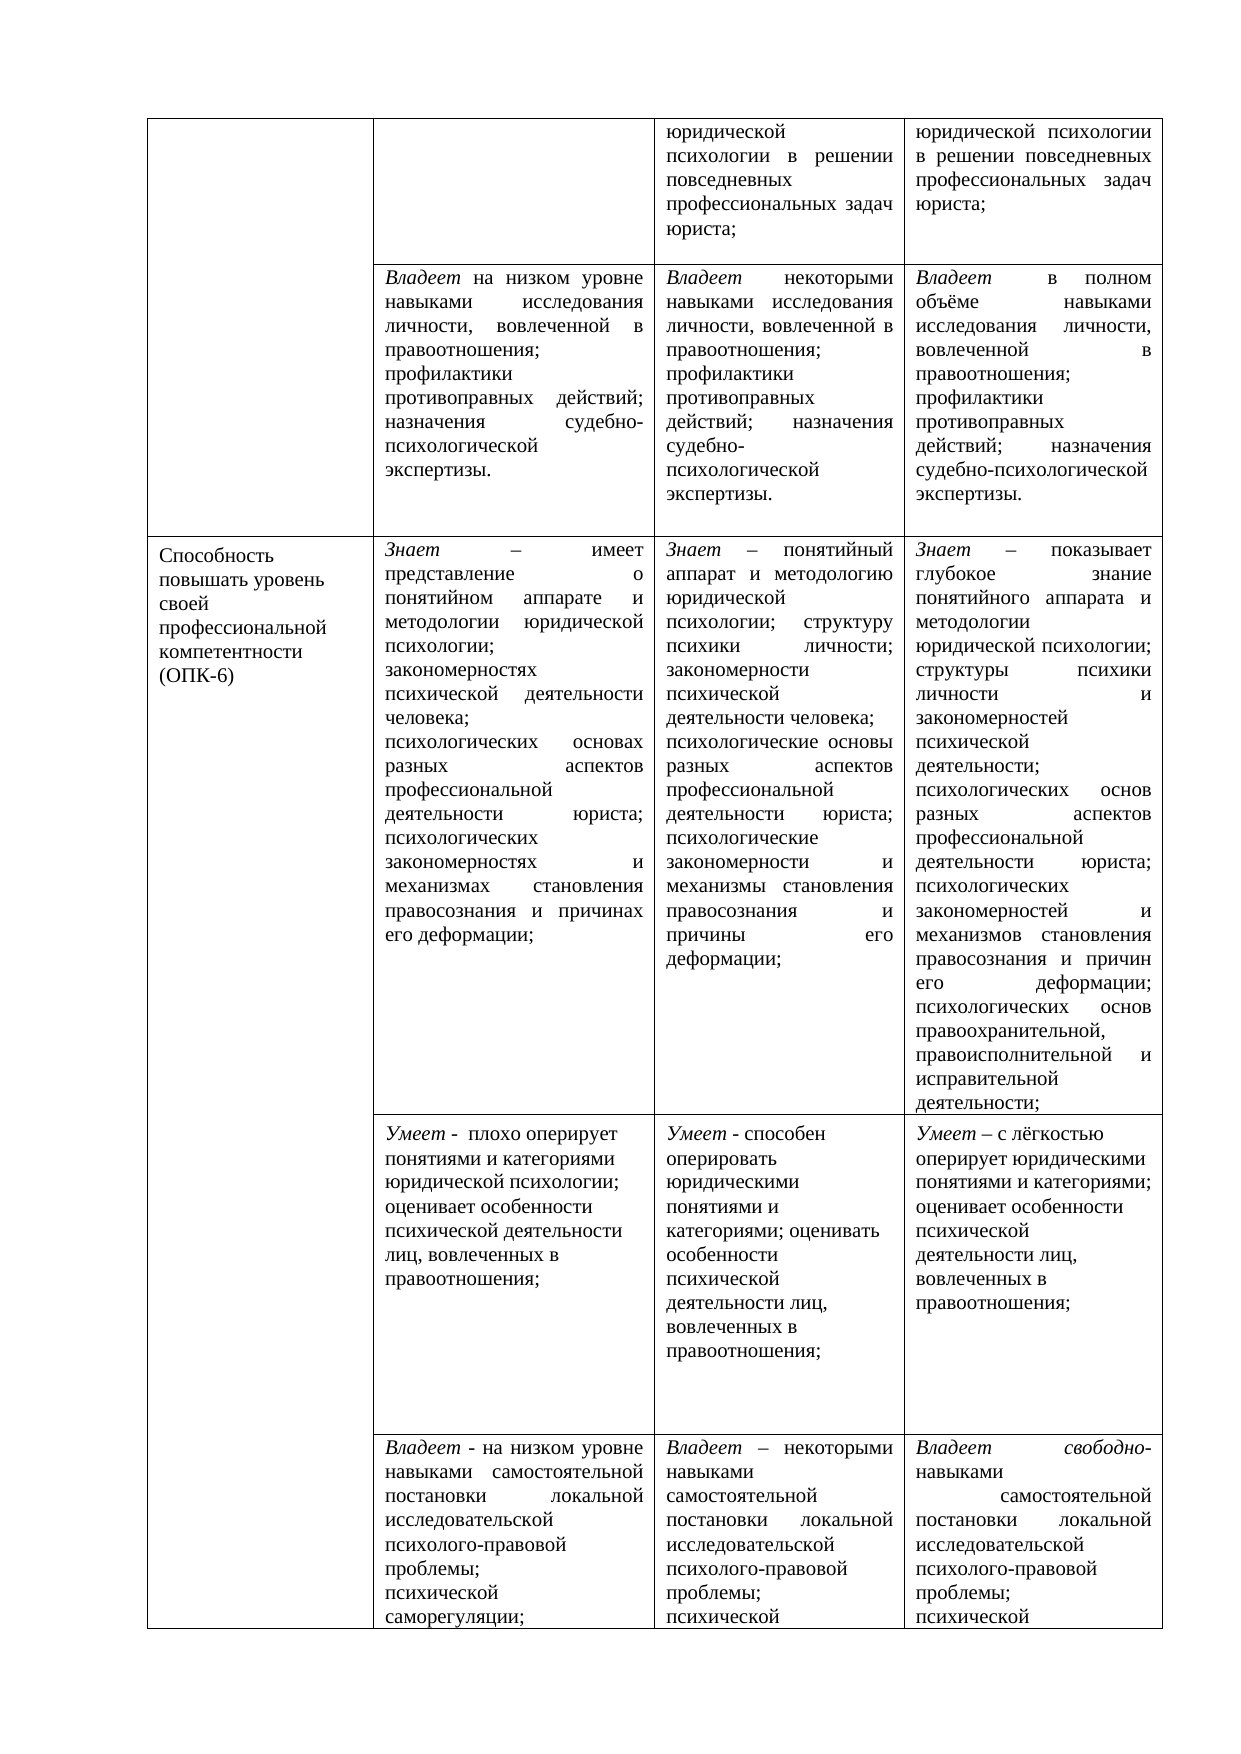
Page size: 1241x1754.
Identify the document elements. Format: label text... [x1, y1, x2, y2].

table_cell Умеет - способен оперировать юридическими понятиями и категориями; оценивать особенности психической деятельности лиц, вовлеченных в правоотношения; [655, 1115, 904, 1434]
table_cell Владеет в полном объёме навыками исследования личности, вовлеченной в правоотношения; профилактики противоправных действий; назначения судебно-психологической экспертизы. [905, 265, 1162, 536]
table_cell Владеет некоторыми навыками исследования личности, вовлеченной в правоотношения; профилактики противоправных действий; назначения судебно-психологической экспертизы. [655, 265, 904, 536]
table_cell Знает – показывает глубокое знание понятийного аппарата и методологии юридической психологии; структуры психики личности и закономерностей психической деятельности; психологических основ разных аспектов профессиональной деятельности юриста; психологических закономерностей и механизмов становления правосознания и причин его деформации; психологических основ правоохранительной, правоисполнительной и исправительной деятельности; [905, 537, 1162, 1114]
table_cell Умеет – с лёгкостью оперирует юридическими понятиями и категориями; оценивает особенности психической деятельности лиц, вовлеченных в правоотношения; [905, 1115, 1162, 1434]
table_cell Владеет на низком уровне навыками исследования личности, вовлеченной в правоотношения; профилактики противоправных действий; назначения судебно-психологической экспертизы. [374, 265, 654, 536]
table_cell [374, 1435, 654, 1628]
table_cell Умеет - плохо оперирует понятиями и категориями юридической психологии; оценивает особенности психической деятельности лиц, вовлеченных в правоотношения; [374, 1115, 654, 1434]
table_cell Способность повышать уровень своей профессиональной компетентности (ОПК-6) [148, 537, 373, 1628]
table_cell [905, 119, 1162, 263]
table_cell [905, 1435, 1162, 1628]
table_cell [374, 119, 654, 263]
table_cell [655, 119, 904, 263]
table_cell Знает – имеет представление о понятийном аппарате и методологии юридической психологии; закономерностях психической деятельности человека; психологических основах разных аспектов профессиональной деятельности юриста; психологических закономерностях и механизмах становления правосознания и причинах его деформации; [374, 537, 654, 1114]
table_cell Знает – понятийный аппарат и методологию юридической психологии; структуру психики личности; закономерности психической деятельности человека; психологические основы разных аспектов профессиональной деятельности юриста; психологические закономерности и механизмы становления правосознания и причины его деформации; [655, 537, 904, 1114]
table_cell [655, 1435, 904, 1628]
